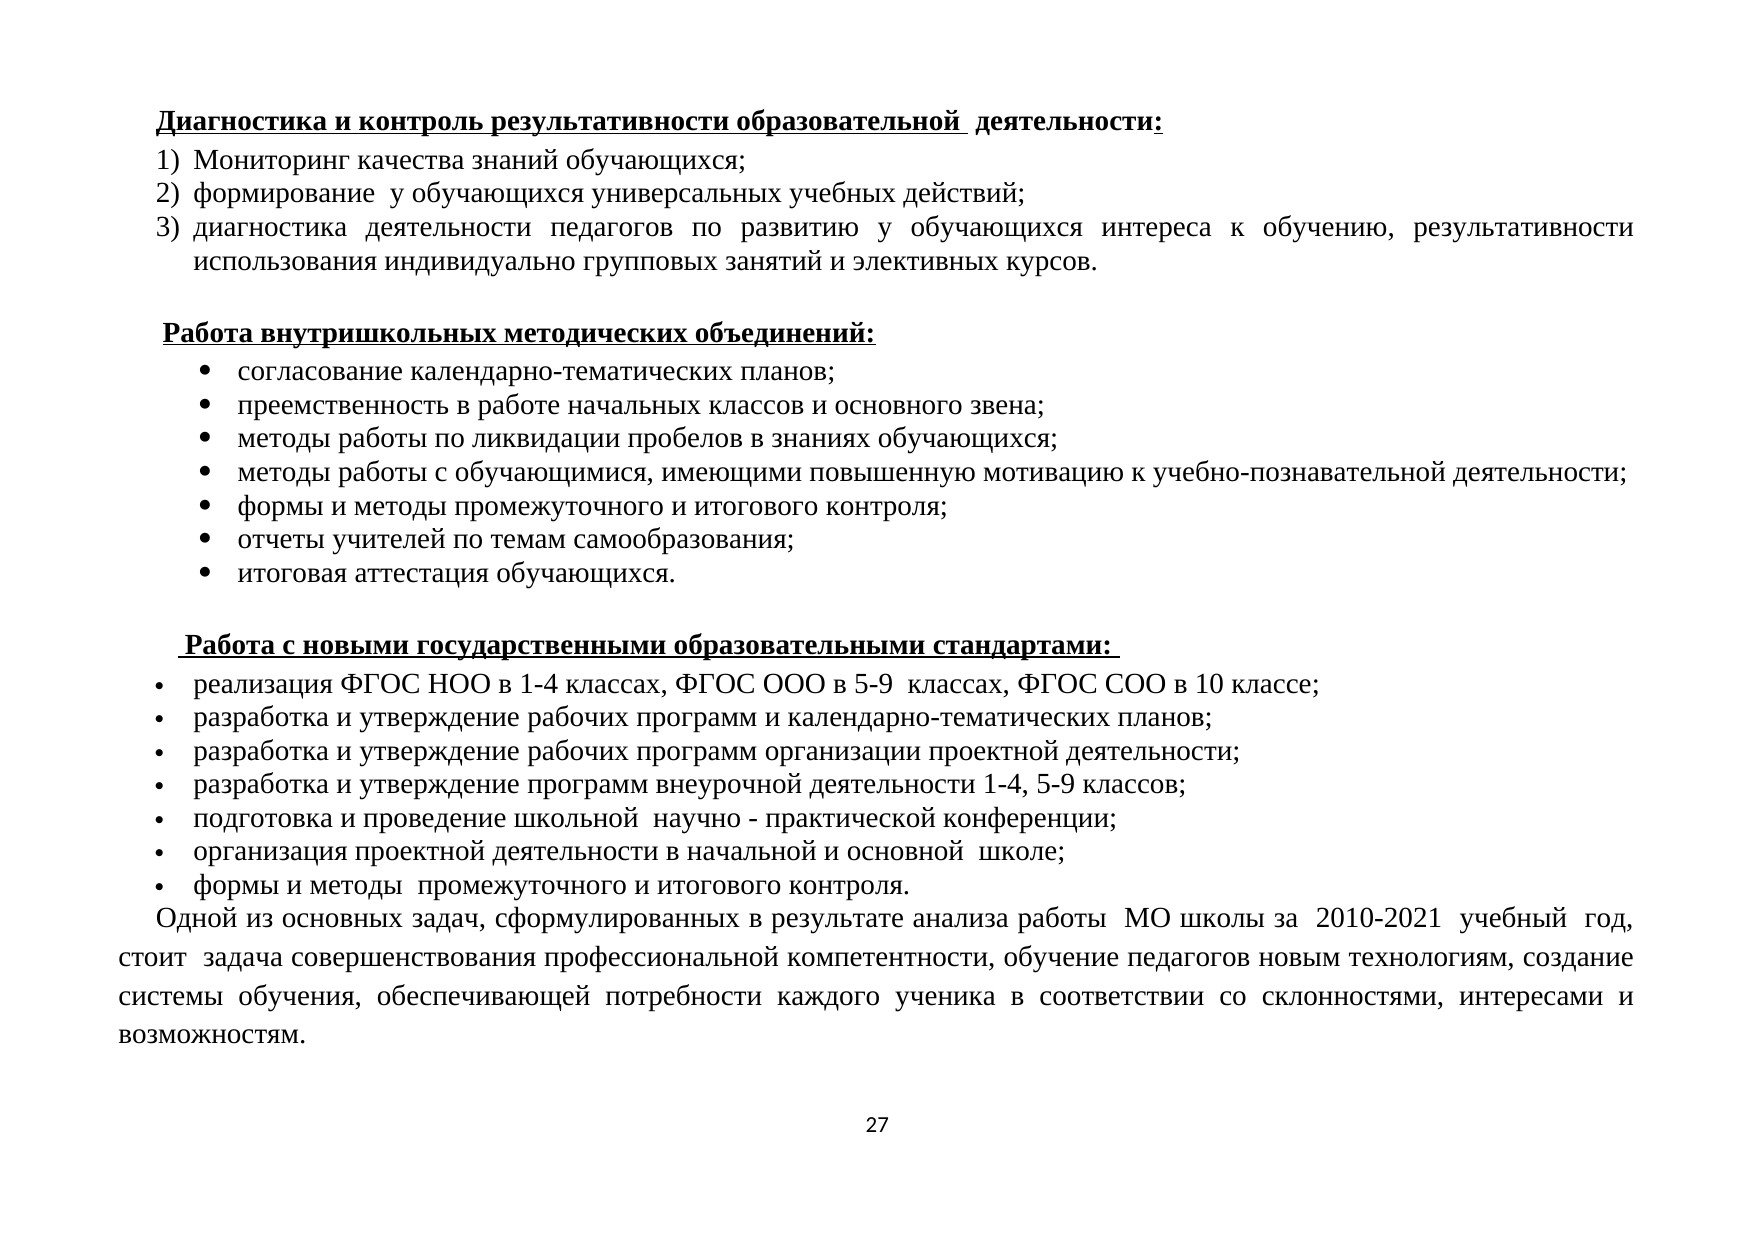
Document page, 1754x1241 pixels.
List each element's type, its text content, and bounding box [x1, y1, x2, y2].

list отчеты учителей по темам самообразования; [200, 521, 1636, 555]
list согласование календарно-тематических планов; [200, 353, 1636, 387]
list методы работы с обучающимися, имеющими повышенную мотивацию к учебно-познавательной деятельности; [200, 454, 1636, 488]
list разработка и утверждение рабочих программ организации проектной деятельности; [156, 733, 1636, 766]
list методы работы по ликвидации пробелов в знаниях обучающихся; [200, 421, 1636, 454]
list формы и методы промежуточного и итогового контроля; [200, 488, 1636, 521]
text Диагностика и контроль результативности образовательной деятельности: [156, 103, 1636, 137]
text Работа с новыми государственными образовательными стандартами: [118, 627, 1636, 661]
list диагностика деятельности педагогов по развитию у обучающихся интереса к обучению, результативности использования индивидуально групповых занятий и элективных курсов. [156, 209, 1636, 276]
list преемственность в работе начальных классов и основного звена; [200, 387, 1636, 421]
list итоговая аттестация обучающихся. [200, 555, 1636, 589]
list организация проектной деятельности в начальной и основной школе; [156, 833, 1636, 867]
list подготовка и проведение школьной научно - практической конференции; [156, 800, 1636, 833]
list формы и методы промежуточного и итогового контроля. [156, 867, 1636, 901]
list разработка и утверждение рабочих программ и календарно-тематических планов; [156, 699, 1636, 733]
list формирование у обучающихся универсальных учебных действий; [156, 176, 1636, 209]
text Работа внутришкольных методических объединений: [118, 315, 1636, 348]
list разработка и утверждение программ внеурочной деятельности 1-4, 5-9 классов; [156, 766, 1636, 800]
text Одной из основных задач, сформулированных в результате анализа работы МО школы за 2010-2021 учебный год, стоит задача совершенствования профессиональной компетентности, обучение педагогов новым технологиям, создание системы обучения, обеспечивающей потребности каждого ученика в соответствии со склонностями, интересами и возможностям. [118, 901, 1636, 1050]
list Мониторинг качества знаний обучающихся; [156, 142, 1636, 176]
list реализация ФГОС НОО в 1-4 классах, ФГОС ООО в 5-9 классах, ФГОС СОО в 10 классе; [156, 666, 1636, 699]
